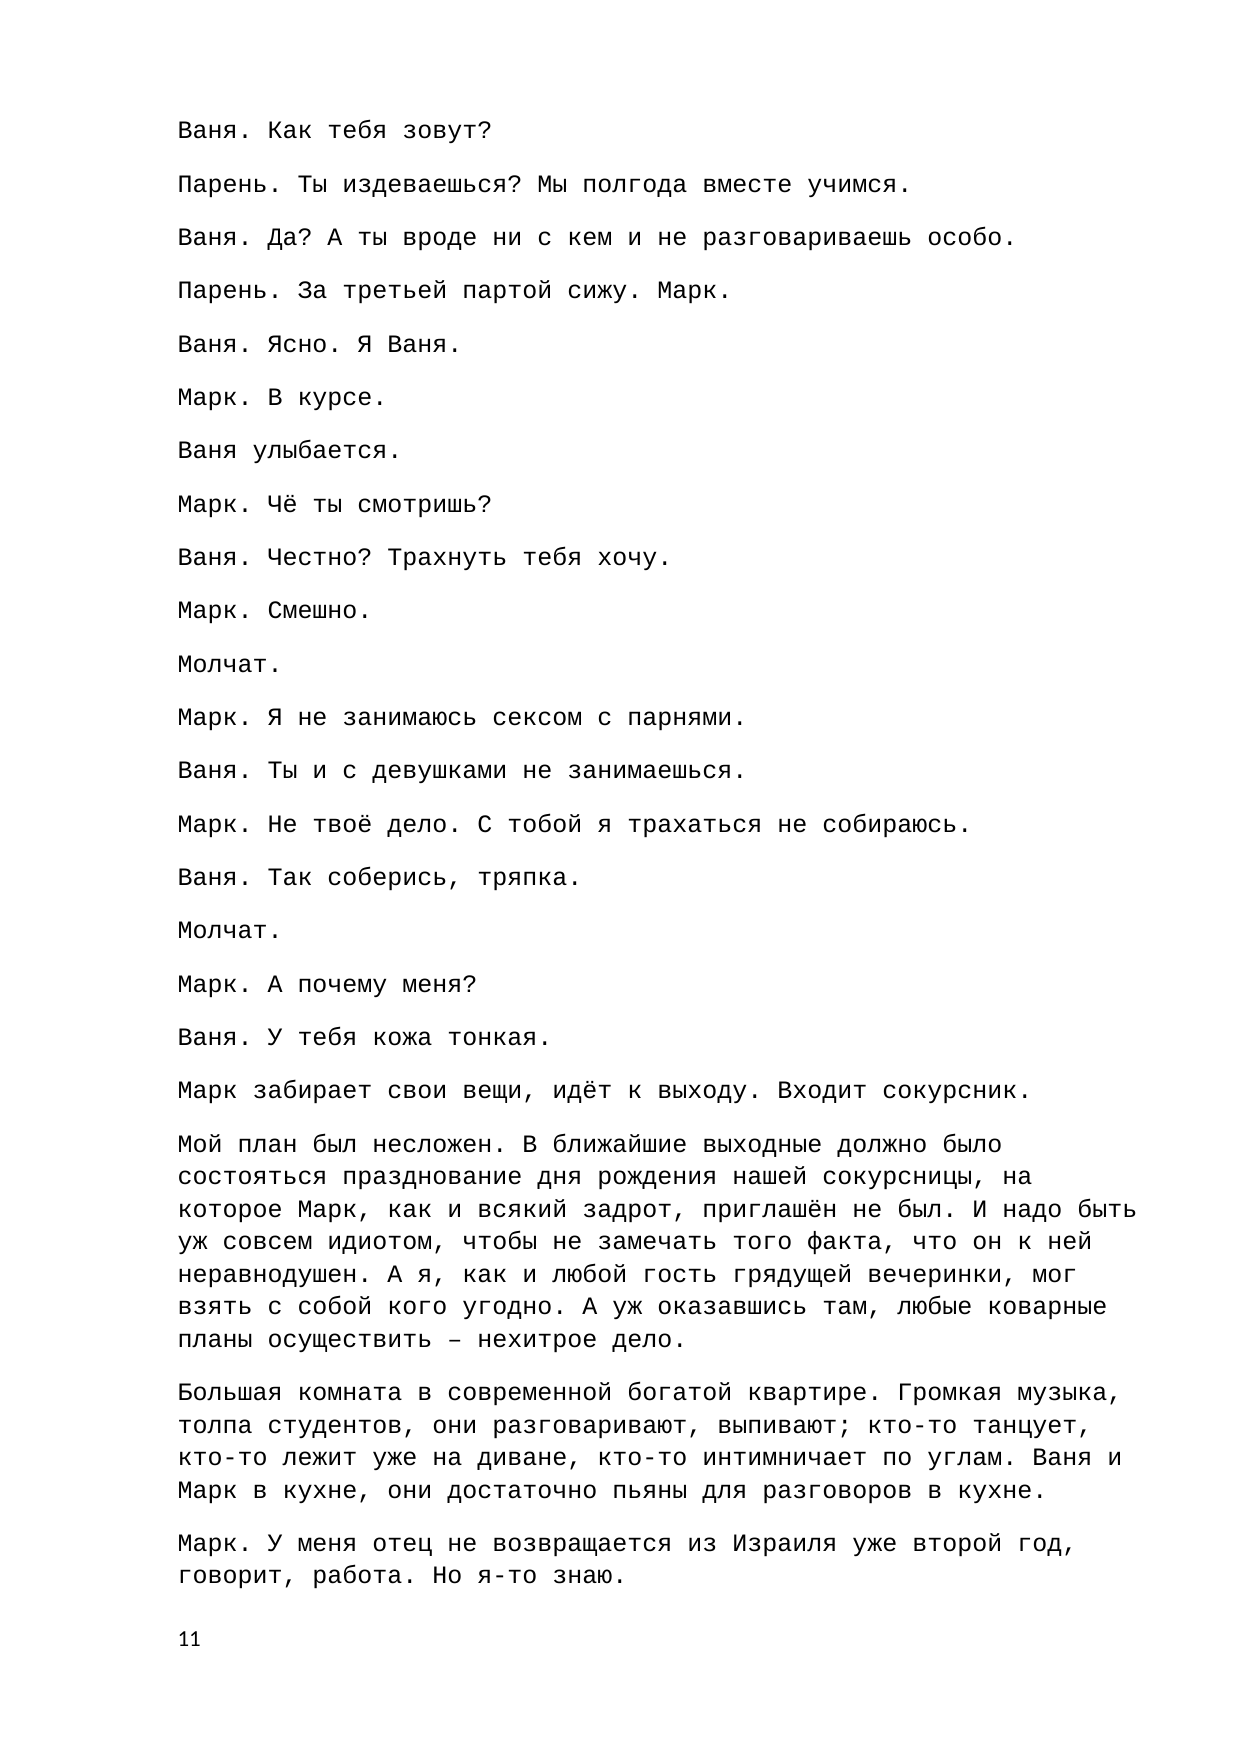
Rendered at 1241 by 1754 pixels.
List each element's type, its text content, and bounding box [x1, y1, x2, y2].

text Марк. Чё ты смотришь? [177, 491, 1152, 520]
text Марк забирает свои вещи, идёт к выходу. Входит сокурсник. [177, 1078, 1152, 1106]
text Ваня. У тебя кожа тонкая. [177, 1025, 1152, 1053]
text Парень. Ты издеваешься? Мы полгода вместе учимся. [177, 171, 1152, 200]
text Парень. За третьей партой сижу. Марк. [177, 278, 1152, 306]
text Ваня. Так соберись, тряпка. [177, 865, 1152, 893]
text Марк. Смешно. [177, 598, 1152, 626]
text Марк. А почему меня? [177, 971, 1152, 1000]
text Ваня. Ясно. Я Ваня. [177, 331, 1152, 360]
text Ваня. Да? А ты вроде ни с кем и не разговариваешь особо. [177, 225, 1152, 253]
text Ваня. Ты и с девушками не занимаешься. [177, 758, 1152, 786]
text Марк. В курсе. [177, 385, 1152, 413]
text Молчат. [177, 651, 1152, 680]
text Ваня. Как тебя зовут? [177, 118, 1152, 146]
text Молчат. [177, 918, 1152, 946]
text Мой план был несложен. В ближайшие выходные должно было состояться празднование дня рождения нашей сокурсницы, на которое Марк, как и всякий задрот, приглашён не был. И надо быть уж совсем идиотом, чтобы не замечать того факта, что он к ней неравнодушен. А я, как и любой гость грядущей вечеринки, мог взять с собой кого угодно. А уж оказавшись там, любые коварные планы осуществить – нехитрое дело. [177, 1131, 1152, 1355]
text Ваня улыбается. [177, 438, 1152, 466]
text Большая комната в современной богатой квартире. Громкая музыка, толпа студентов, они разговаривают, выпивают; кто-то танцует, кто-то лежит уже на диване, кто-то интимничает по углам. Ваня и Марк в кухне, они достаточно пьяны для разговоров в кухне. [177, 1380, 1152, 1506]
text Марк. Я не занимаюсь сексом с парнями. [177, 705, 1152, 733]
text Ваня. Честно? Трахнуть тебя хочу. [177, 545, 1152, 573]
text Марк. У меня отец не возвращается из Израиля уже второй год, говорит, работа. Но я-то знаю. [177, 1531, 1152, 1591]
text Марк. Не твоё дело. С тобой я трахаться не собираюсь. [177, 811, 1152, 840]
